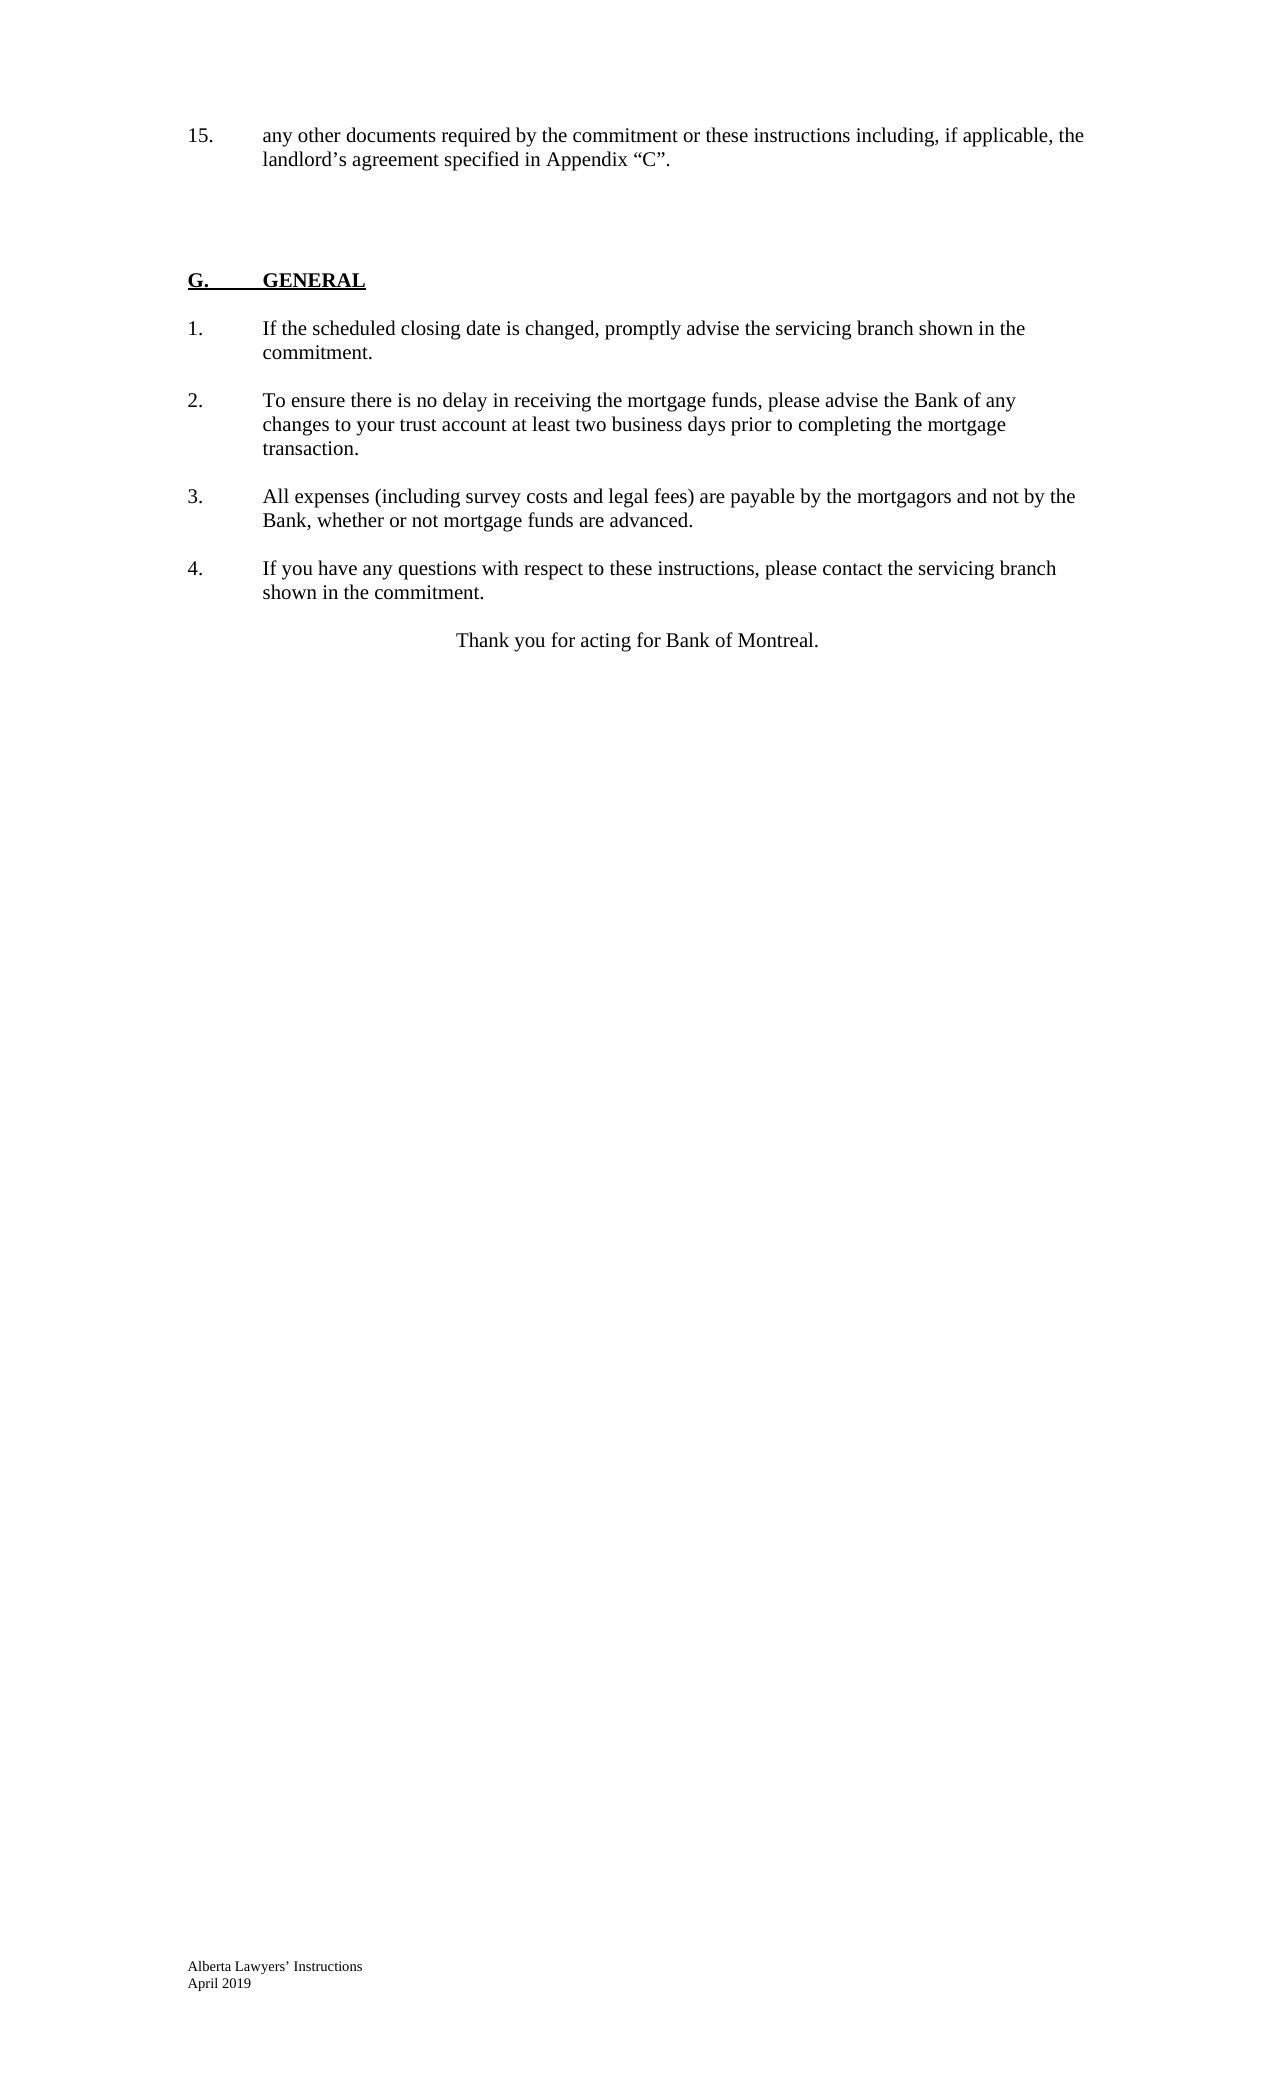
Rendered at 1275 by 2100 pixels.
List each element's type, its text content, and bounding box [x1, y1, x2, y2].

subtitle G. GENERAL [187, 267, 1087, 292]
text Thank you for acting for Bank of Montreal. [187, 628, 1087, 652]
subtitle If the scheduled closing date is changed, promptly advise the servicing branch shown in the commitment. [187, 316, 1087, 364]
subtitle any other documents required by the commitment or these instructions including, if applicable, the landlord’s agreement specified in Appendix “C”. [187, 123, 1087, 171]
subtitle If you have any questions with respect to these instructions, please contact the servicing branch shown in the commitment. [187, 556, 1087, 604]
subtitle All expenses (including survey costs and legal fees) are payable by the mortgagors and not by the Bank, whether or not mortgage funds are advanced. [187, 484, 1087, 532]
subtitle To ensure there is no delay in receiving the mortgage funds, please advise the Bank of any changes to your trust account at least two business days prior to completing the mortgage transaction. [187, 388, 1087, 460]
